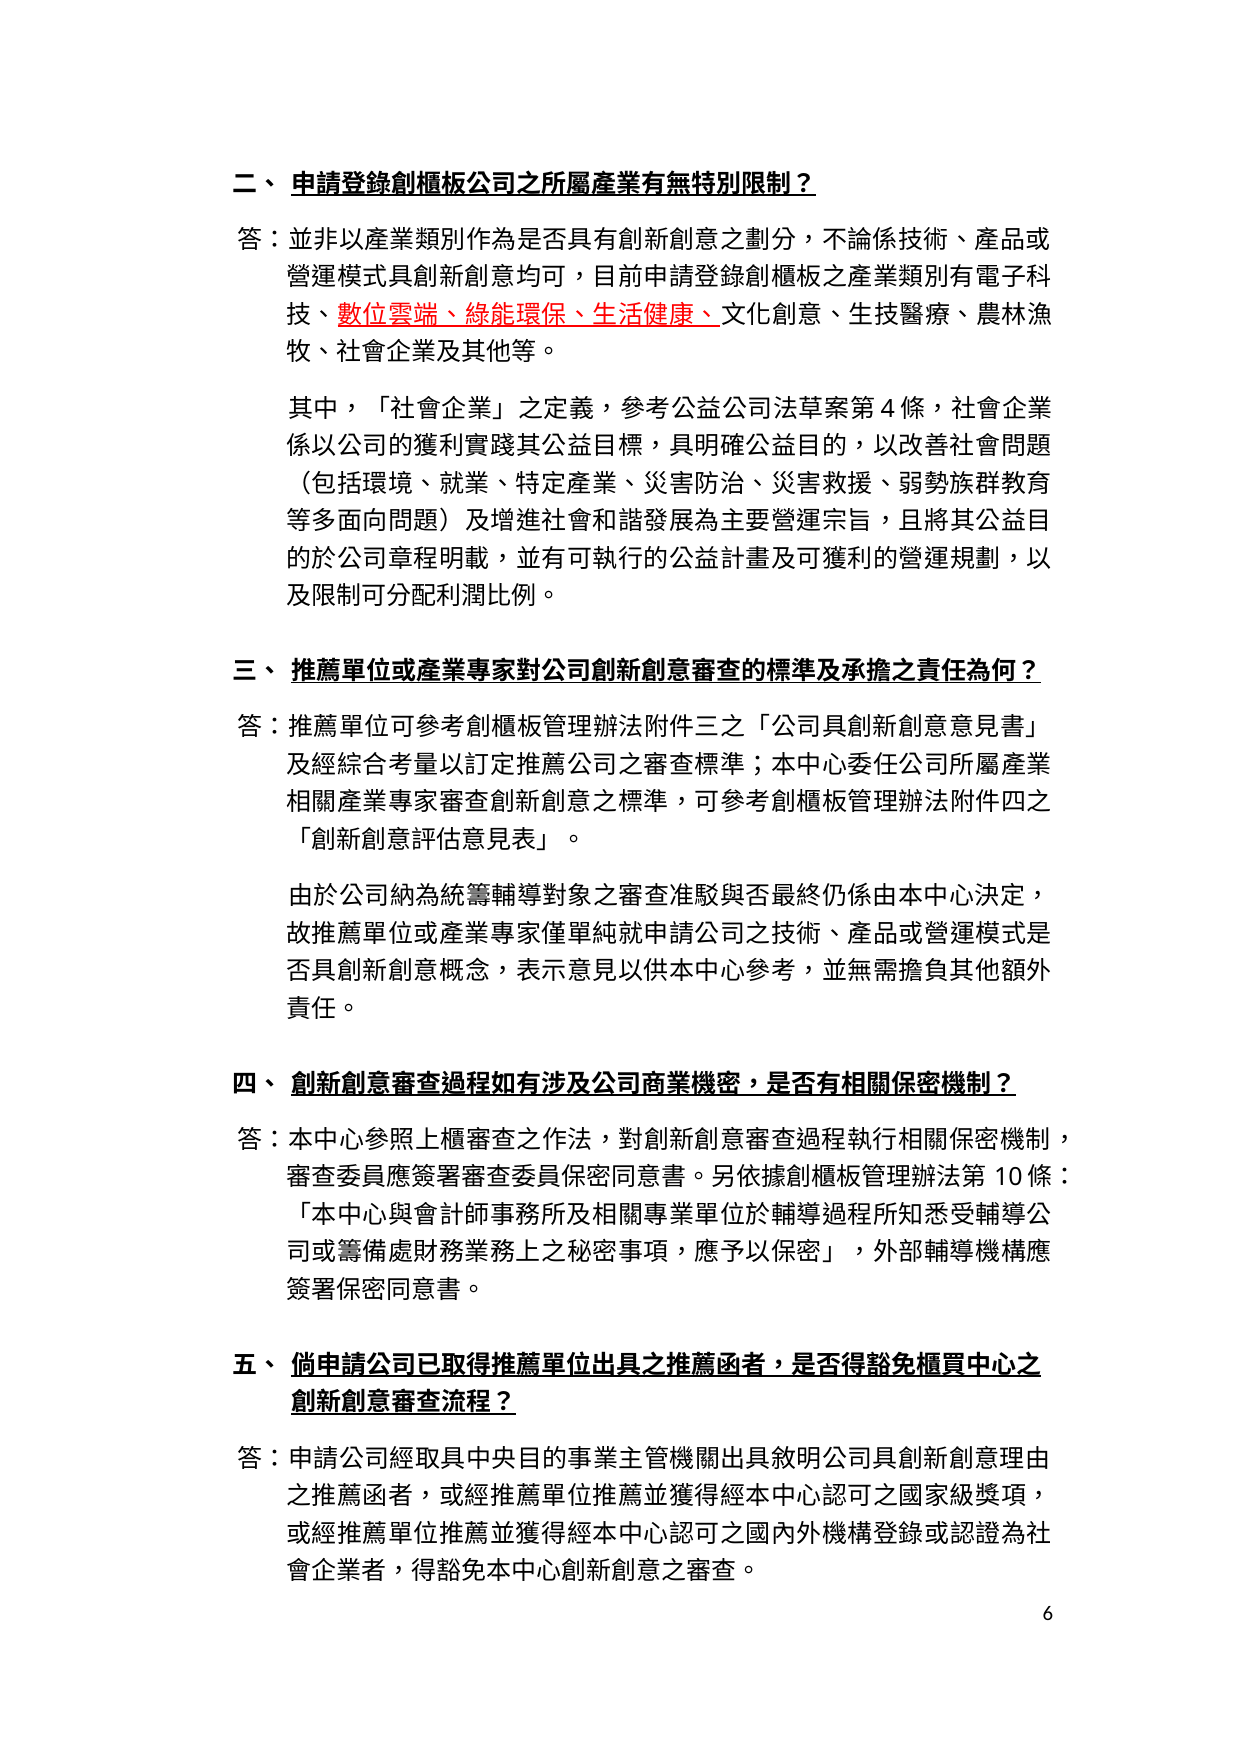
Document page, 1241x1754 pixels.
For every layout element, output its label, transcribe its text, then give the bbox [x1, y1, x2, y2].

subtitle 倘申請公司已取得推薦單位出具之推薦函者，是否得豁免櫃買中心之創新創意審查流程？ [232, 1344, 1053, 1419]
subtitle 創新創意審查過程如有涉及公司商業機密，是否有相關保密機制？ [232, 1062, 1053, 1100]
text 答：本中心參照上櫃審查之作法，對創新創意審查過程執行相關保密機制，審查委員應簽署審查委員保密同意書。另依據創櫃板管理辦法第10條：「本中心與會計師事務所及相關專業單位於輔導過程所知悉受輔導公司或籌備處財務業務上之秘密事項，應予以保密」，外部輔導機構應簽署保密同意書。 [237, 1119, 1053, 1306]
text 由於公司納為統籌輔導對象之審查准駁與否最終仍係由本中心決定，故推薦單位或產業專家僅單純就申請公司之技術、產品或營運模式是否具創新創意概念，表示意見以供本中心參考，並無需擔負其他額外責任。 [237, 875, 1053, 1025]
subtitle 申請登錄創櫃板公司之所屬產業有無特別限制？ [232, 162, 1053, 200]
text 答：並非以產業類別作為是否具有創新創意之劃分，不論係技術、產品或營運模式具創新創意均可，目前申請登錄創櫃板之產業類別有電子科技、數位雲端、綠能環保、生活健康、文化創意、生技醫療、農林漁牧、社會企業及其他等。 [237, 219, 1053, 369]
subtitle 推薦單位或產業專家對公司創新創意審查的標準及承擔之責任為何？ [232, 650, 1053, 687]
text 答：推薦單位可參考創櫃板管理辦法附件三之「公司具創新創意意見書」及經綜合考量以訂定推薦公司之審查標準；本中心委任公司所屬產業相關產業專家審查創新創意之標準，可參考創櫃板管理辦法附件四之「創新創意評估意見表」。 [237, 706, 1053, 856]
text 其中，「社會企業」之定義，參考公益公司法草案第4條，社會企業係以公司的獲利實踐其公益目標，具明確公益目的，以改善社會問題（包括環境、就業、特定產業、災害防治、災害救援、弱勢族群教育等多面向問題）及增進社會和諧發展為主要營運宗旨，且將其公益目的於公司章程明載，並有可執行的公益計畫及可獲利的營運規劃，以及限制可分配利潤比例。 [237, 387, 1053, 612]
text 答：申請公司經取具中央目的事業主管機關出具敘明公司具創新創意理由之推薦函者，或經推薦單位推薦並獲得經本中心認可之國家級獎項，或經推薦單位推薦並獲得經本中心認可之國內外機構登錄或認證為社會企業者，得豁免本中心創新創意之審查。 [237, 1437, 1053, 1587]
